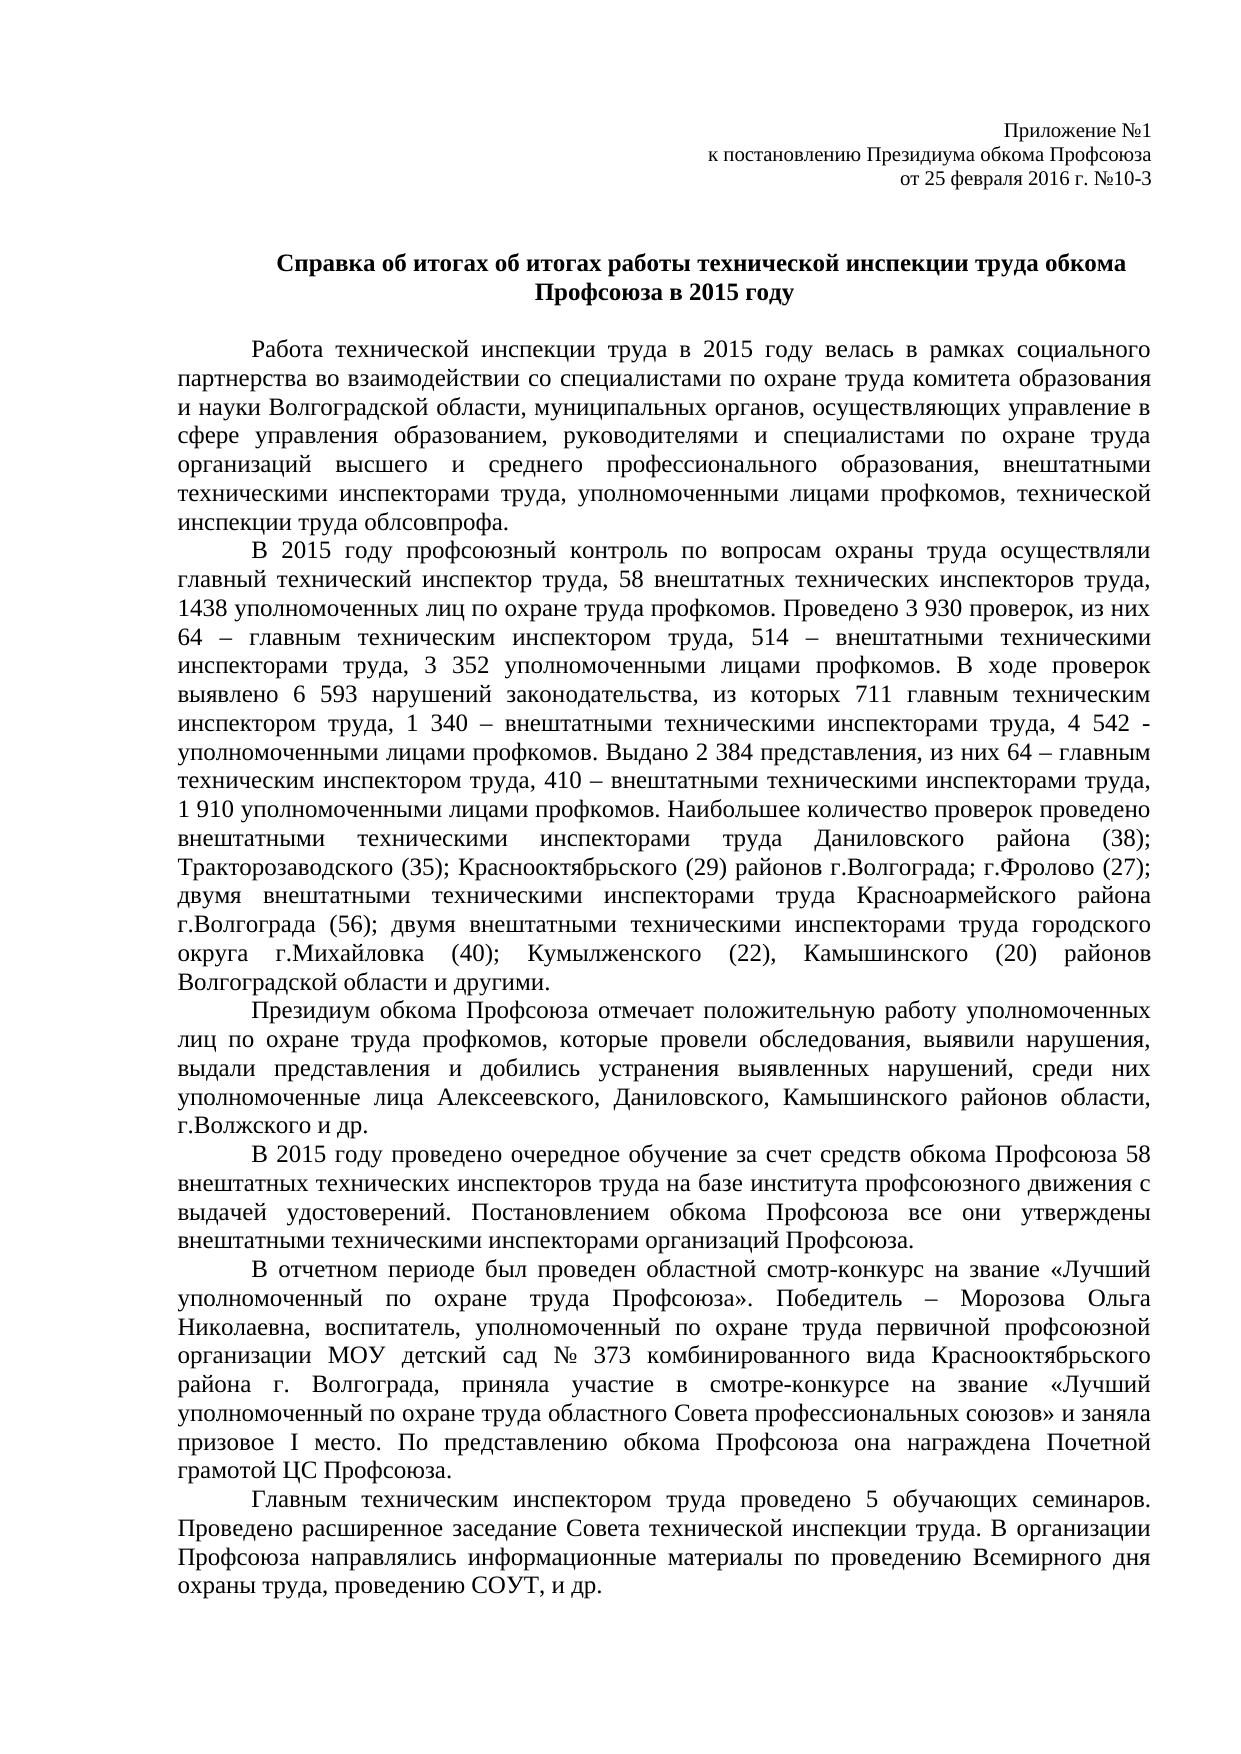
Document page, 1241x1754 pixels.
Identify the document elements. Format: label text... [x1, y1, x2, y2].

text Приложение №1 [177, 118, 1152, 142]
text Справка об итогах об итогах работы технической инспекции труда обкома Профсоюза в 2015 году [177, 248, 1152, 305]
text Президиум обкома Профсоюза отмечает положительную работу уполномоченных лиц по охране труда профкомов, которые провели обследования, выявили нарушения, выдали представления и добились устранения выявленных нарушений, среди них уполномоченные лица Алексеевского, Даниловского, Камышинского районов области, г.Волжского и др. [177, 995, 1152, 1139]
text В 2015 году профсоюзный контроль по вопросам охраны труда осуществляли главный технический инспектор труда, 58 внештатных технических инспекторов труда, 1438 уполномоченных лиц по охране труда профкомов. Проведено 3 930 проверок, из них 64 – главным техническим инспектором труда, 514 – внештатными техническими инспекторами труда, 3 352 уполномоченными лицами профкомов. В ходе проверок выявлено 6 593 нарушений законодательства, из которых 711 главным техническим инспектором труда, 1 340 – внештатными техническими инспекторами труда, 4 542 - уполномоченными лицами профкомов. Выдано 2 384 представления, из них 64 – главным техническим инспектором труда, 410 – внештатными техническими инспекторами труда, 1 910 уполномоченными лицами профкомов. Наибольшее количество проверок проведено внештатными техническими инспекторами труда Даниловского района (38); Тракторозаводского (35); Краснооктябрьского (29) районов г.Волгограда; г.Фролово (27); двумя внештатными техническими инспекторами труда Красноармейского района г.Волгограда (56); двумя внештатными техническими инспекторами труда городского округа г.Михайловка (40); Кумылженского (22), Камышинского (20) районов Волгоградской области и другими. [177, 535, 1152, 995]
text В 2015 году проведено очередное обучение за счет средств обкома Профсоюза 58 внештатных технических инспекторов труда на базе института профсоюзного движения с выдачей удостоверений. Постановлением обкома Профсоюза все они утверждены внештатными техническими инспекторами организаций Профсоюза. [177, 1139, 1152, 1254]
text В отчетном периоде был проведен областной смотр-конкурс на звание «Лучший уполномоченный по охране труда Профсоюза». Победитель – Морозова Ольга Николаевна, воспитатель, уполномоченный по охране труда первичной профсоюзной организации МОУ детский сад № 373 комбинированного вида Краснооктябрьского района г. Волгограда, приняла участие в смотре-конкурсе на звание «Лучший уполномоченный по охране труда областного Совета профессиональных союзов» и заняла призовое I место. По представлению обкома Профсоюза она награждена Почетной грамотой ЦС Профсоюза. [177, 1254, 1152, 1484]
text Работа технической инспекции труда в 2015 году велась в рамках социального партнерства во взаимодействии со специалистами по охране труда комитета образования и науки Волгоградской области, муниципальных органов, осуществляющих управление в сфере управления образованием, руководителями и специалистами по охране труда организаций высшего и среднего профессионального образования, внештатными техническими инспекторами труда, уполномоченными лицами профкомов, технической инспекции труда облсовпрофа. [177, 334, 1152, 535]
text от 25 февраля 2016 г. №10-3 [177, 166, 1152, 190]
text Главным техническим инспектором труда проведено 5 обучающих семинаров. Проведено расширенное заседание Совета технической инспекции труда. В организации Профсоюза направлялись информационные материалы по проведению Всемирного дня охраны труда, проведению СОУТ, и др. [177, 1484, 1152, 1599]
text к постановлению Президиума обкома Профсоюза [177, 142, 1152, 166]
